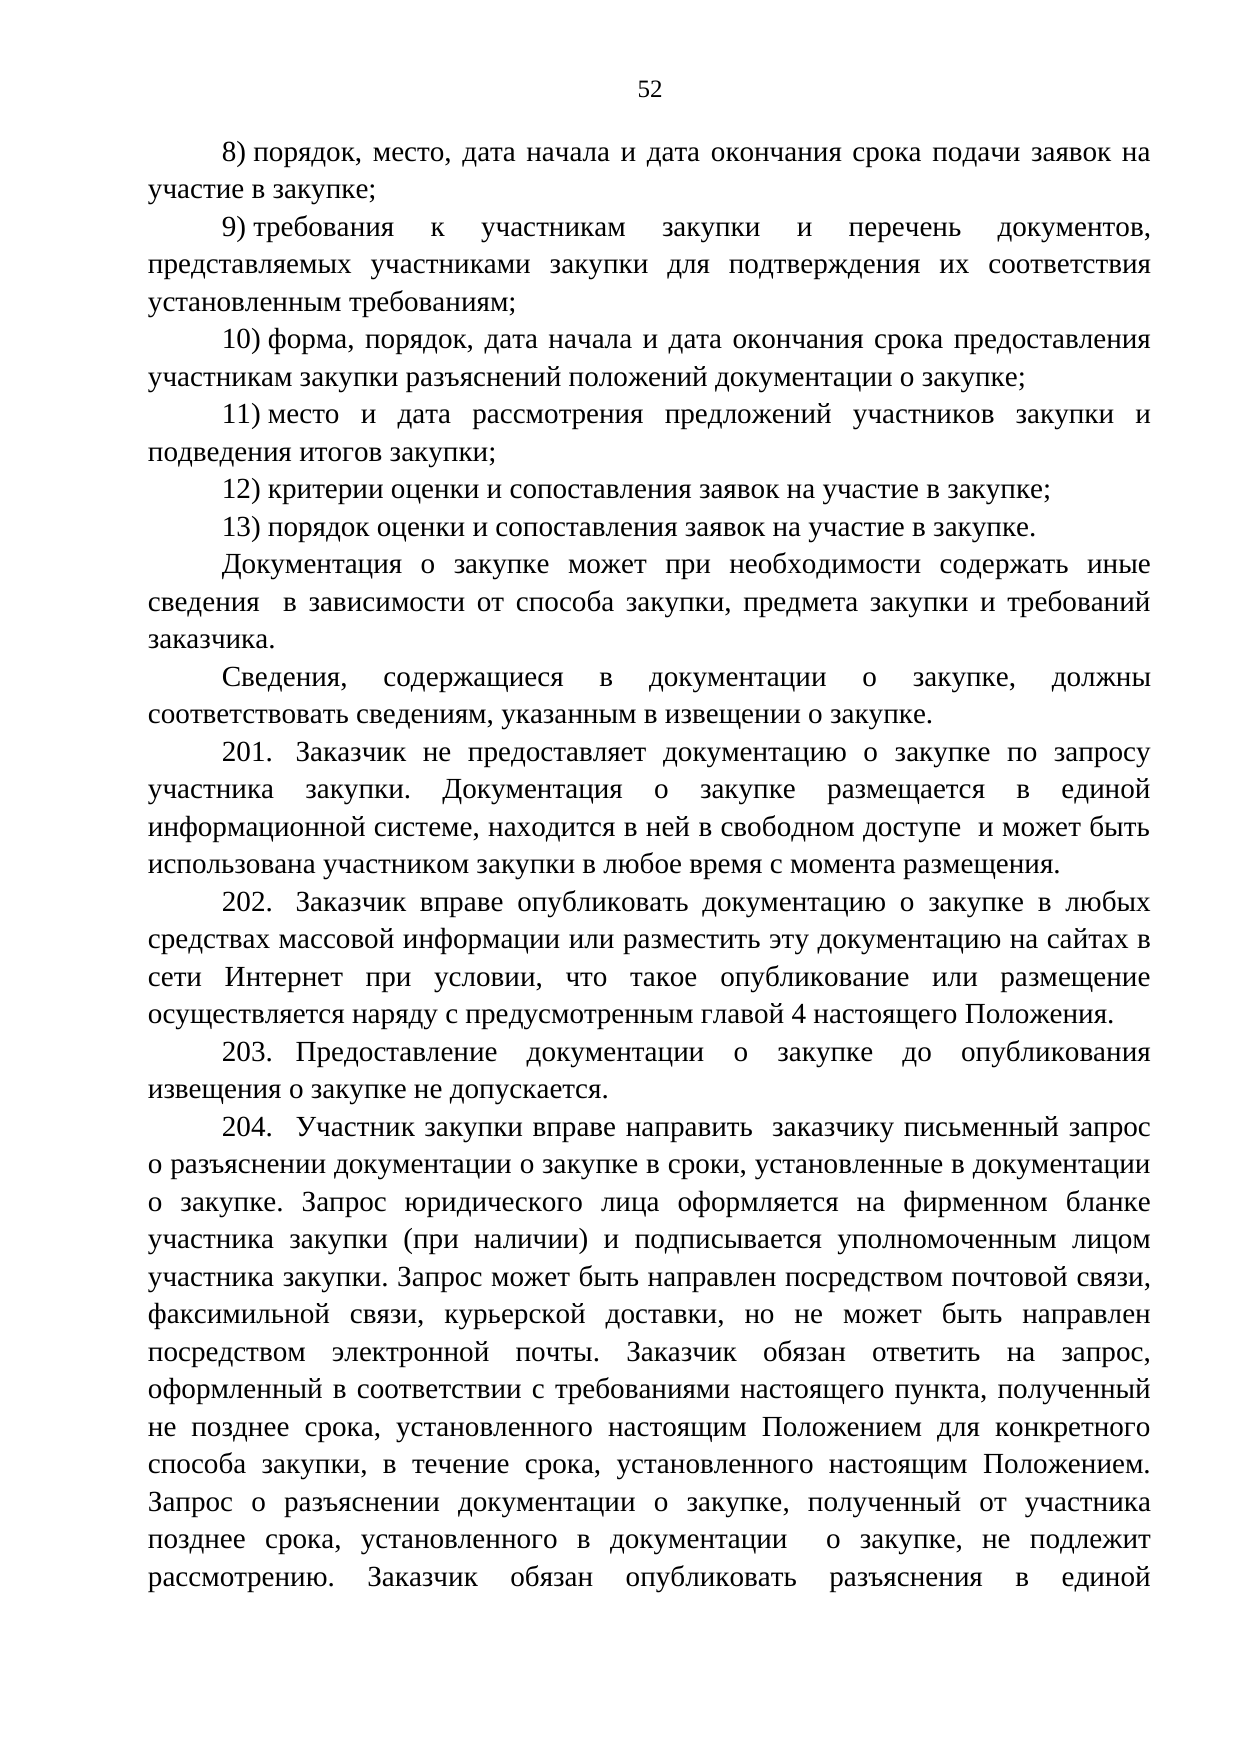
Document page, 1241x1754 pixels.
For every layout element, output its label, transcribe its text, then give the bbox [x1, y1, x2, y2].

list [148, 1106, 1152, 1594]
text Документация о закупке может при необходимости содержать иные сведения в зависимости от способа закупки, предмета закупки и требований заказчика. [148, 544, 1152, 656]
text 8) порядок, место, дата начала и дата окончания срока подачи заявок на участие в закупке; [148, 131, 1152, 206]
text 13) порядок оценки и сопоставления заявок на участие в закупке. [148, 506, 1152, 544]
text Сведения, содержащиеся в документации о закупке, должны соответствовать сведениям, указанным в извещении о закупке. [148, 656, 1152, 731]
text 9) требования к участникам закупки и перечень документов, представляемых участниками закупки для подтверждения их соответствия установленным требованиям; [148, 206, 1152, 319]
text 10) форма, порядок, дата начала и дата окончания срока предоставления участникам закупки разъяснений положений документации о закупке; [148, 319, 1152, 394]
text 12) критерии оценки и сопоставления заявок на участие в закупке; [148, 469, 1152, 506]
text 11) место и дата рассмотрения предложений участников закупки и подведения итогов закупки; [148, 394, 1152, 469]
list Заказчик не предоставляет документацию о закупке по запросу участника закупки. Документация о закупке размещается в единой информационной системе, находится в ней в свободном доступе и может быть использована участником закупки в любое время с момента размещения. [148, 731, 1152, 881]
list Заказчик вправе опубликовать документацию о закупке в любых средствах массовой информации или разместить эту документацию на сайтах в сети Интернет при условии, что такое опубликование или размещение осуществляется наряду с предусмотренным главой 4 настоящего Положения. [148, 881, 1152, 1031]
list Предоставление документации о закупке до опубликования извещения о закупке не допускается. [148, 1031, 1152, 1106]
